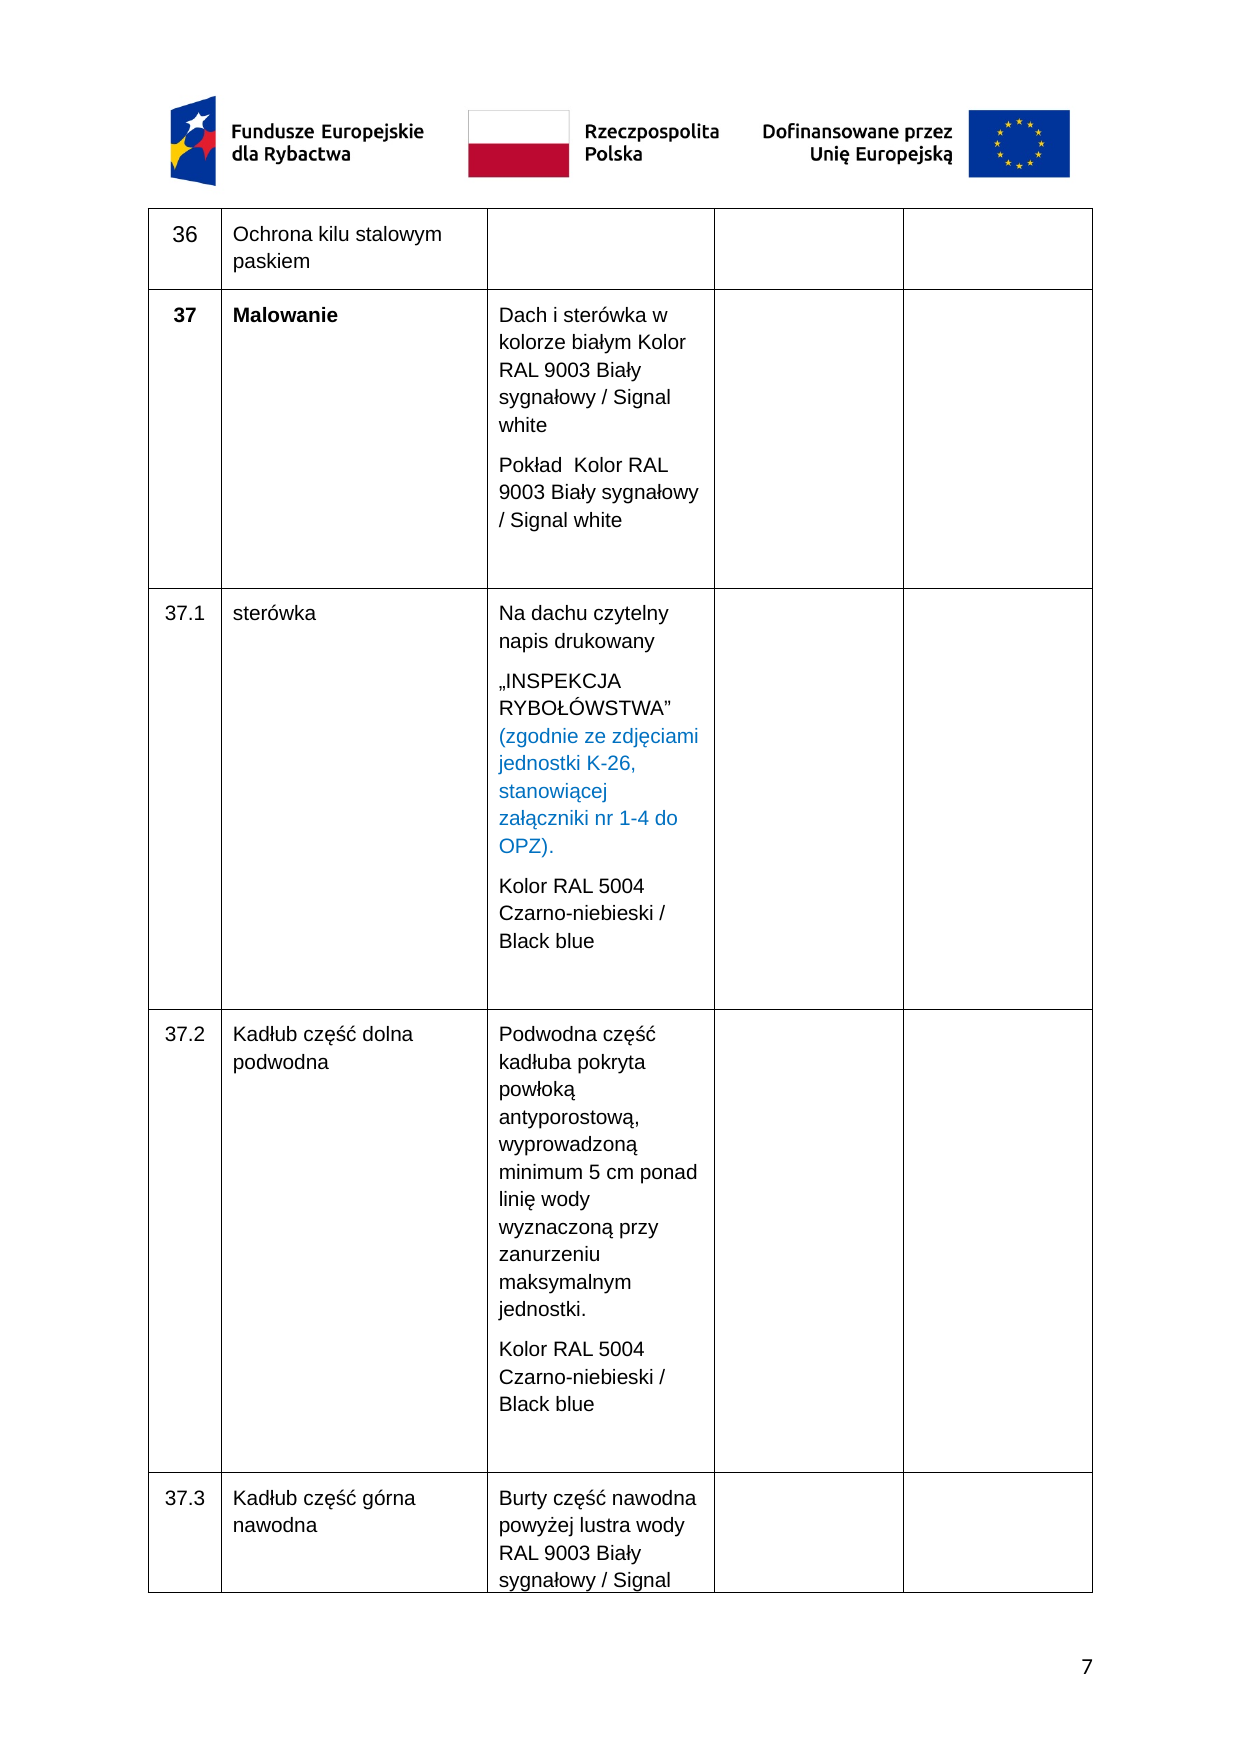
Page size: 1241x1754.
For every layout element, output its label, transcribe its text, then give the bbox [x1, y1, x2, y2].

table_cell [715, 1473, 903, 1592]
table_cell Dach i sterówka w kolorze białym Kolor RAL 9003 Biały sygnałowy / Signal white Pokład Kolor RAL 9003 Biały sygnałowy / Signal white [488, 290, 714, 588]
table_cell 36 [149, 209, 221, 289]
table_cell [904, 589, 1092, 1009]
table_cell Kadłub część dolna podwodna [222, 1010, 487, 1472]
table_cell [904, 1473, 1092, 1592]
table_cell 37.1 [149, 589, 221, 1009]
table_cell Malowanie [222, 290, 487, 588]
table_cell Kadłub część górna nawodna [222, 1473, 487, 1592]
picture [147, 73, 1093, 208]
table_cell [715, 589, 903, 1009]
table_cell 37.3 [149, 1473, 221, 1592]
table_cell [488, 209, 714, 289]
table_cell [715, 209, 903, 289]
table_cell [715, 1010, 903, 1472]
table_cell Podwodna część kadłuba pokryta powłoką antyporostową, wyprowadzoną minimum 5 cm ponad linię wody wyznaczoną przy zanurzeniu maksymalnym jednostki. Kolor RAL 5004 Czarno-niebieski / Black blue [488, 1010, 714, 1472]
table_cell [904, 1010, 1092, 1472]
table_cell [904, 290, 1092, 588]
table_cell Na dachu czytelny napis drukowany „INSPEKCJA RYBOŁÓWSTWA” (zgodnie ze zdjęciami jednostki K-26, stanowiącej załączniki nr 1-4 do OPZ). Kolor RAL 5004 Czarno-niebieski / Black blue [488, 589, 714, 1009]
table_cell [715, 290, 903, 588]
table_cell [904, 209, 1092, 289]
table_cell 37.2 [149, 1010, 221, 1472]
table_cell Ochrona kilu stalowym paskiem [222, 209, 487, 289]
table_cell 37 [149, 290, 221, 588]
table_cell sterówka [222, 589, 487, 1009]
table_cell Burty część nawodna powyżej lustra wody RAL 9003 Biały sygnałowy / Signal white [488, 1473, 714, 1592]
